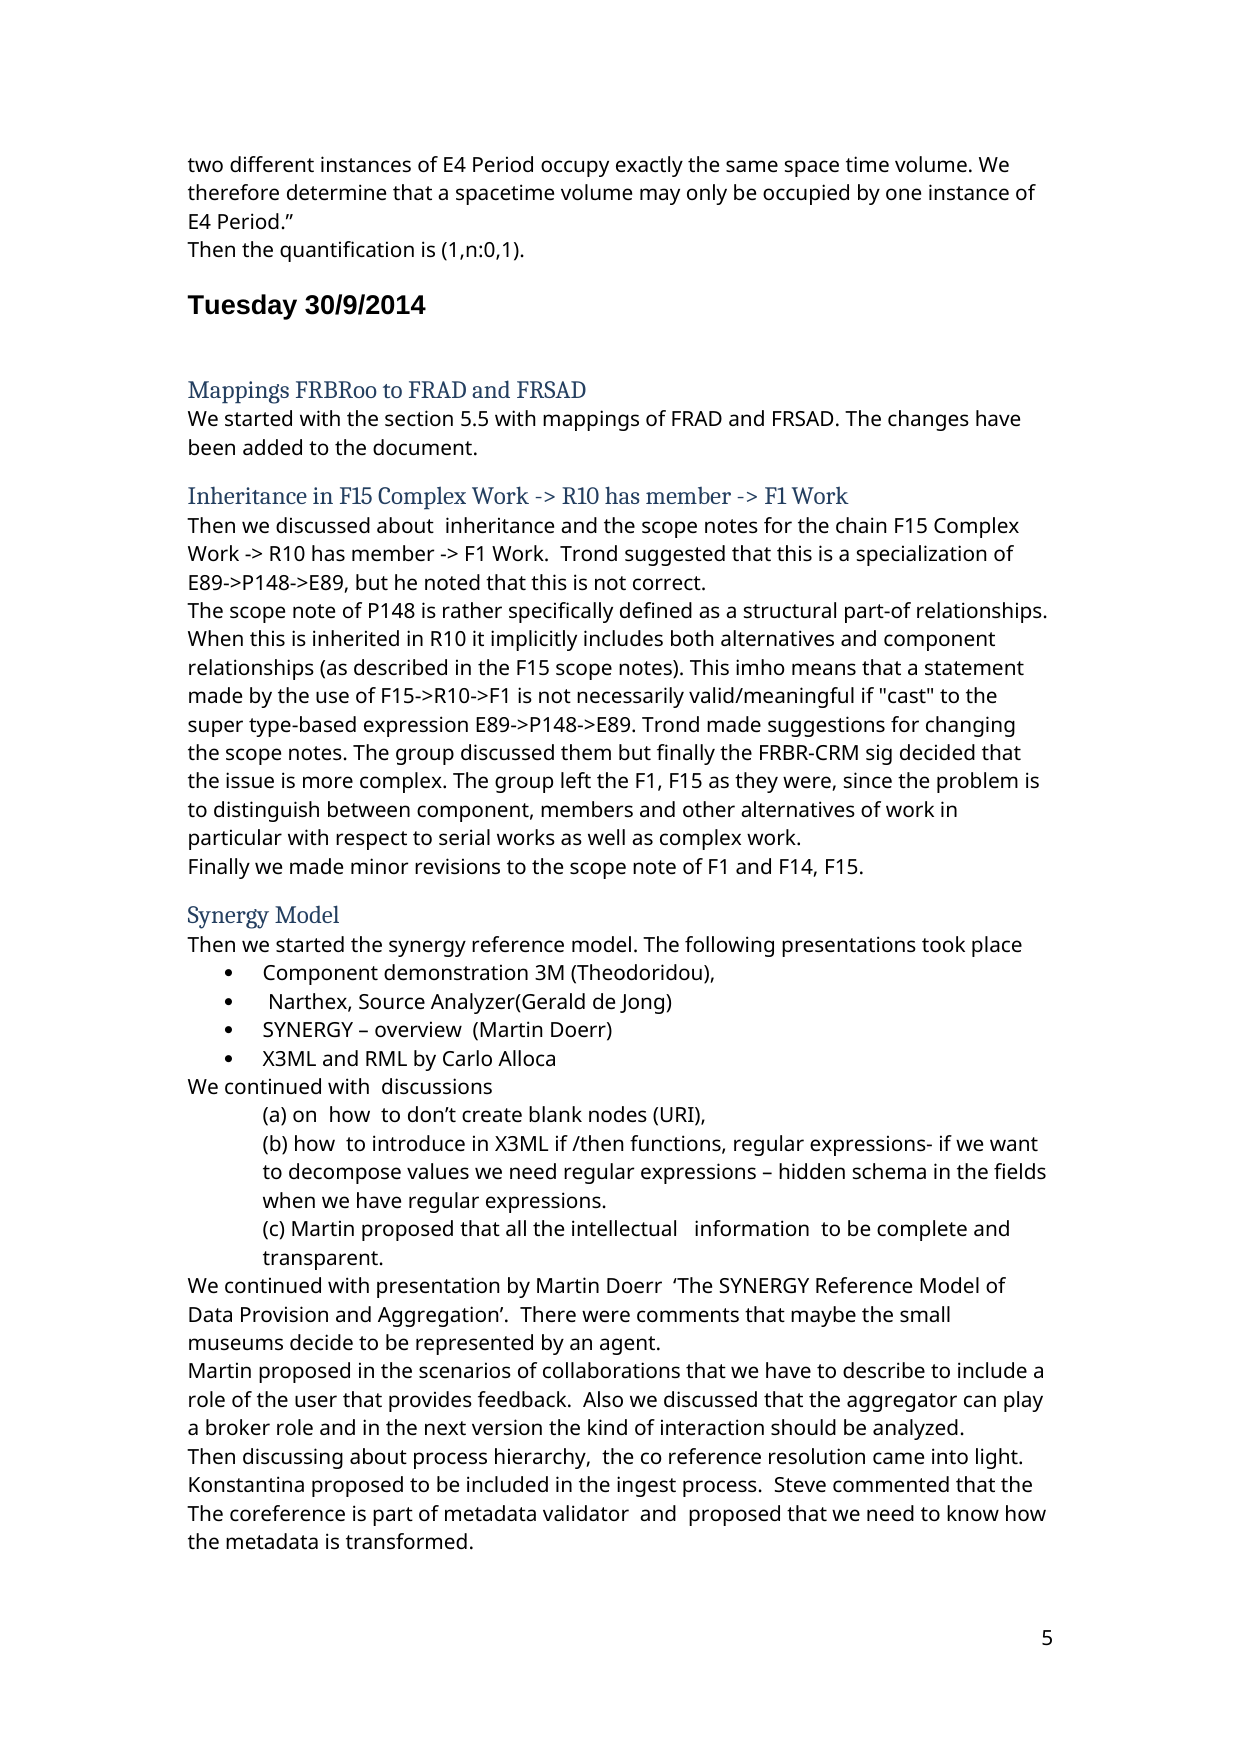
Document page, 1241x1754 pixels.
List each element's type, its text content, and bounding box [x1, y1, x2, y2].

list Narthex, Source Analyzer(Gerald de Jong) [225, 987, 1053, 1015]
text Then discussing about process hierarchy, the co reference resolution came into light. Konstantina proposed to be included in the ingest process. Steve commented that the [187, 1442, 1053, 1499]
text Then we started the synergy reference model. The following presentations took place [187, 930, 1053, 958]
text (b) how to introduce in X3ML if /then functions, regular expressions- if we want to decompose values we need regular expressions – hidden schema in the fields when we have regular expressions. [262, 1129, 1053, 1214]
list Component demonstration 3M (Theodoridou), [225, 958, 1053, 987]
subtitle Mappings FRBRoo to FRAD and FRSAD [187, 376, 1053, 404]
text Martin proposed in the scenarios of collaborations that we have to describe to include a role of the user that provides feedback. Also we discussed that the aggregator can play a broker role and in the next version the kind of interaction should be analyzed. [187, 1357, 1053, 1442]
text The scope note of P148 is rather specifically defined as a structural part-of relationships. When this is inherited in R10 it implicitly includes both alternatives and component relationships (as described in the F15 scope notes). This imho means that a statement made by the use of F15->R10->F1 is not necessarily valid/meaningful if "cast" to the super type-based expression E89->P148->E89. Trond made suggestions for changing the scope notes. The group discussed them but finally the FRBR-CRM sig decided that the issue is more complex. The group left the F1, F15 as they were, since the problem is to distinguish between component, members and other alternatives of work in particular with respect to serial works as well as complex work. [187, 596, 1053, 852]
subtitle Tuesday 30/9/2014 [187, 289, 1053, 320]
text (c) Martin proposed that all the intellectual information to be complete and transparent. [262, 1214, 1053, 1271]
list X3ML and RML by Carlo Alloca [225, 1044, 1053, 1072]
text We continued with presentation by Martin Doerr ‘The SYNERGY Reference Model of Data Provision and Aggregation’. There were comments that maybe the small museums decide to be represented by an agent. [187, 1271, 1053, 1357]
text The coreference is part of metadata validator and proposed that we need to know how the metadata is transformed. [187, 1499, 1053, 1556]
subtitle Inheritance in F15 Complex Work -> R10 has member -> F1 Work [187, 482, 1053, 511]
text Then the quantification is (1,n:0,1). [187, 235, 1053, 264]
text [187, 150, 1053, 235]
list SYNERGY – overview (Martin Doerr) [225, 1015, 1053, 1044]
text We continued with discussions [187, 1072, 1053, 1101]
text (a) on how to don’t create blank nodes (URI), [262, 1101, 1053, 1129]
text Finally we made minor revisions to the scope note of F1 and F14, F15. [187, 852, 1053, 880]
text Then we discussed about inheritance and the scope notes for the chain F15 Complex Work -> R10 has member -> F1 Work. Trond suggested that this is a specialization of E89->P148->E89, but he noted that this is not correct. [187, 511, 1053, 596]
subtitle Synergy Model [187, 901, 1053, 930]
text We started with the section 5.5 with mappings of FRAD and FRSAD. The changes have been added to the document. [187, 404, 1053, 461]
